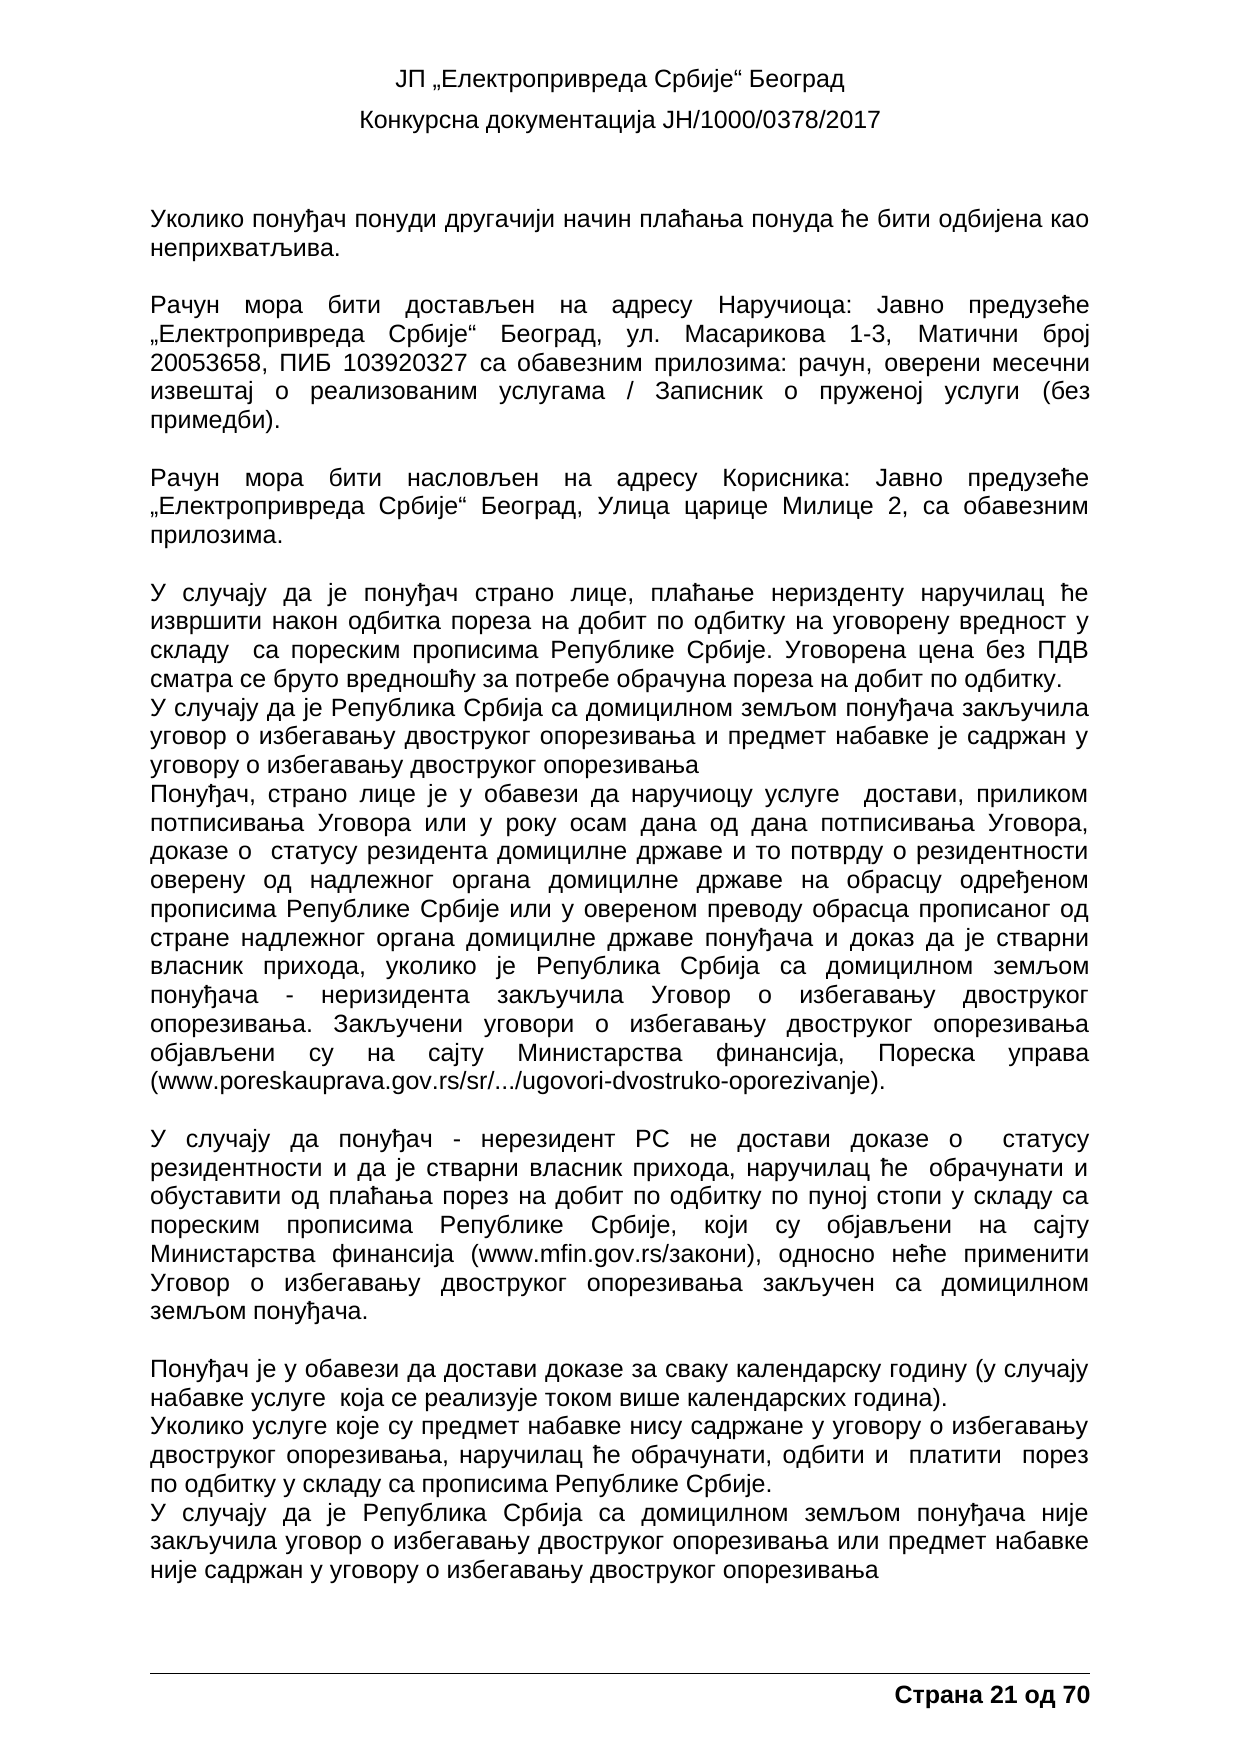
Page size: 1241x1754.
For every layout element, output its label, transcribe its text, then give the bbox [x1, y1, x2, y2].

text У случају да је Република Србија са домицилном земљом понуђача није закључила уговор о избегавању двоструког опорезивања или предмет набавке није садржан у уговору о избегавању двоструког опорезивања [150, 1497, 1090, 1584]
text У случају да је понуђач страно лице, плаћање неризденту наручилац ће извршити након одбитка пореза на добит по одбитку на уговорену вредност у складу са пореским прописима Републике Србије. Уговорена цена без ПДВ сматра се бруто вредношћу за потребе обрачуна пореза на добит по одбитку. [150, 577, 1090, 692]
text Уколико услуге које су предмет набавке нису садржане у уговору о избегавању двоструког опорезивања, наручилац ће обрачунати, одбити и платити порез по одбитку у складу са прописима Републике Србије. [150, 1411, 1090, 1497]
text У случају да је Република Србија са домицилном земљом понуђача закључила уговор о избегавању двоструког опорезивања и предмет набавке је садржан у уговору о избегавању двоструког опорезивања [150, 692, 1090, 779]
text Рачун мора бити достављен на адресу Наручиоца: Јавно предузеће „Електропривреда Србије“ Београд, ул. Масарикова 1-3, Матични број 20053658, ПИБ 103920327 са обавезним прилозима: рачун, оверени месечни извештај о реализованим услугама / Записник о пруженој услуги (без примедби). [150, 290, 1090, 434]
text У случају да понуђач - нерезидент РС не достави доказе о статусу резидентности и да је стварни власник прихода, наручилац ће обрачунати и обуставити од плаћања порез на добит по одбитку по пуној стопи у складу са пореским прописима Републике Србије, који су објављени на сајту Министарства финансија (www.mfin.gov.rs/закони), односно неће применити Уговор о избегавању двоструког опорезивања закључен са домицилном земљом понуђача. [150, 1124, 1090, 1325]
text Понуђач је у обавези да достави доказе за сваку календарску годину (у случају набавке услуге која се реализује током више календарских година). [150, 1354, 1090, 1411]
text Понуђач, страно лице је у обавези да наручиоцу услуге достави, приликом потписивања Уговора или у року осам дана од дана потписивања Уговора, доказе о статусу резидента домицилне државе и то потврду о резидентности оверену од надлежног органа домицилне државе на обрасцу одређеном прописима Републике Србије или у овереном преводу обрасца прописаног од стране надлежног органа домицилне државе понуђача и доказ да је стварни власник прихода, уколико је Република Србија са домицилном земљом понуђача - неризидента закључила Уговор о избегавању двоструког опорезивања. Закључени уговори о избегавању двоструког опорезивања објављени су на сајту Министарства финансија, Пореска управа (www.poreskauprava.gov.rs/sr/.../ugovori-dvostruko-oporezivanje). [150, 779, 1090, 1095]
text Рачун мора бити насловљен на адресу Корисника: Јавно предузеће „Електропривреда Србије“ Београд, Улица царице Милице 2, са обавезним прилозима. [150, 462, 1090, 549]
text Уколико понуђач понуди другачији начин плаћања понуда ће бити одбијена као неприхватљива. [150, 204, 1090, 261]
